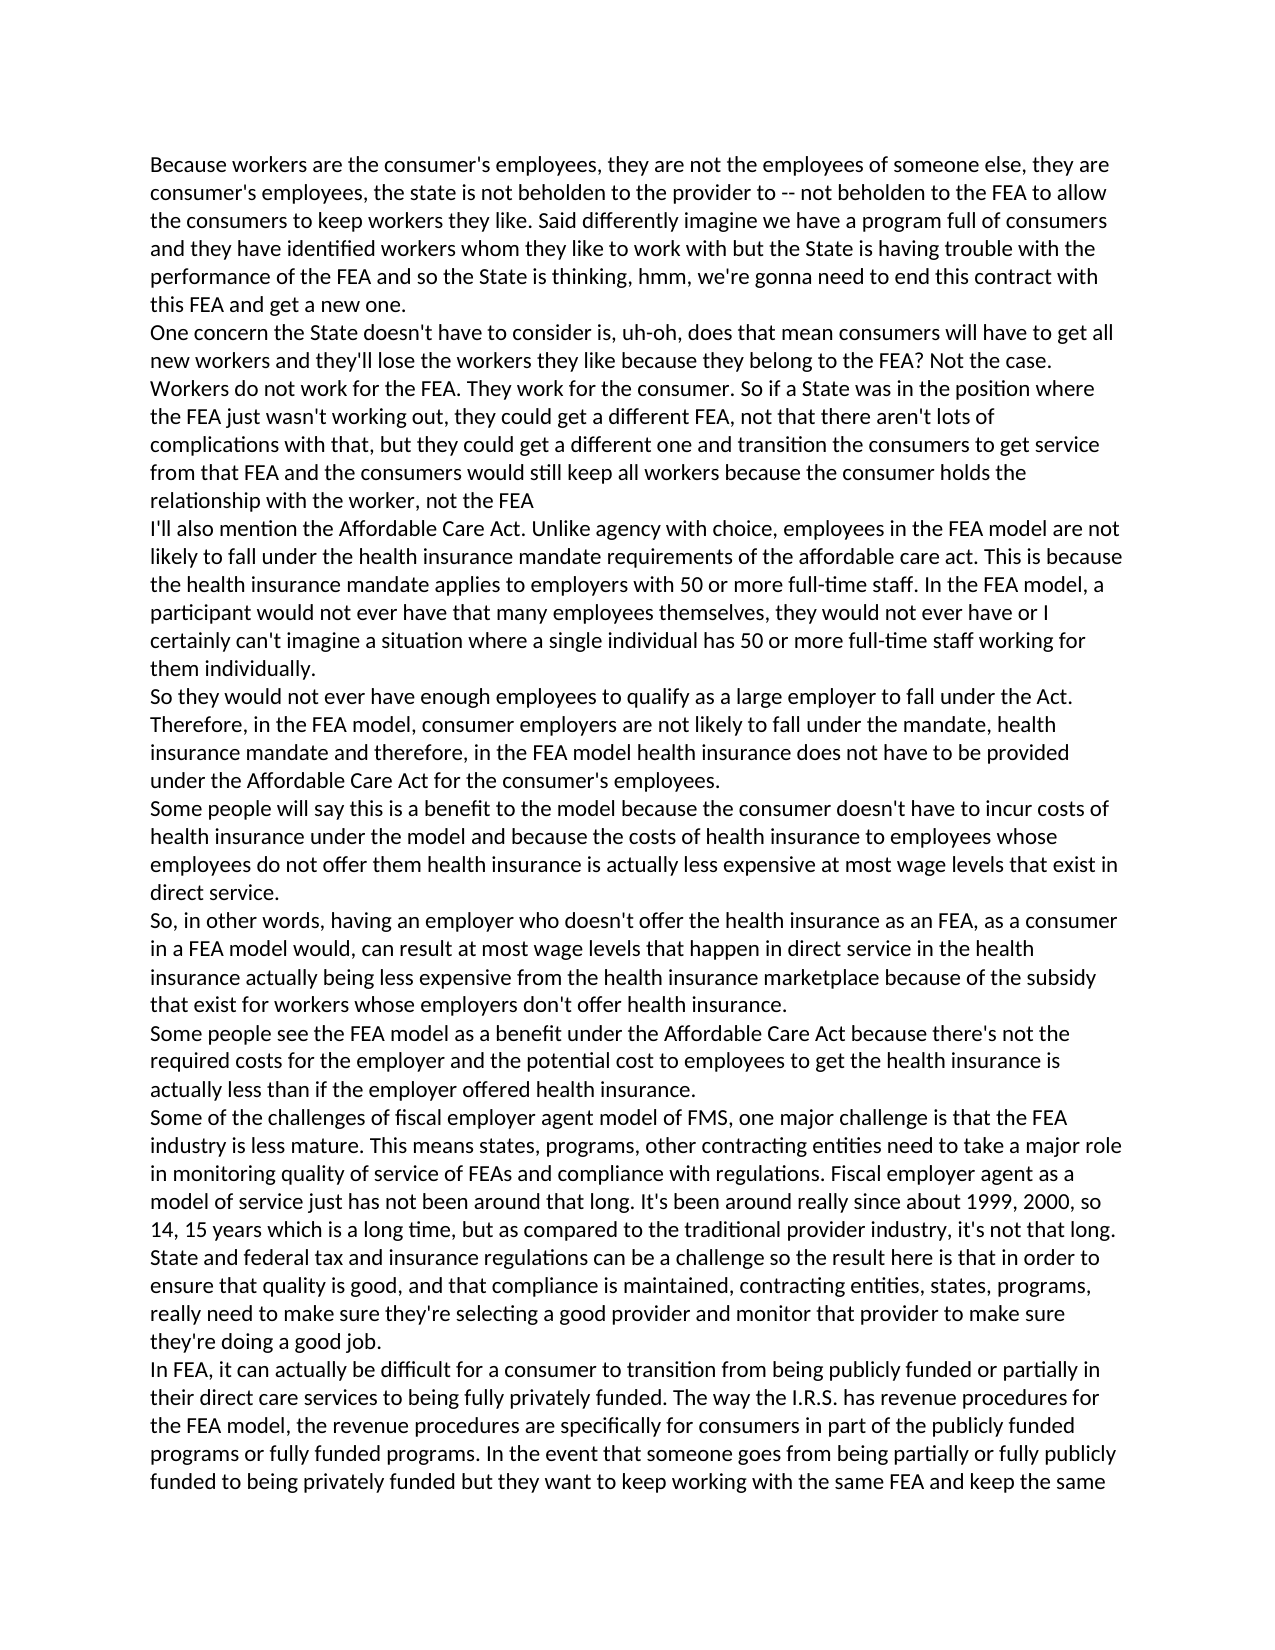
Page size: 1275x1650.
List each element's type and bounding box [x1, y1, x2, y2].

text [150, 150, 1125, 1495]
